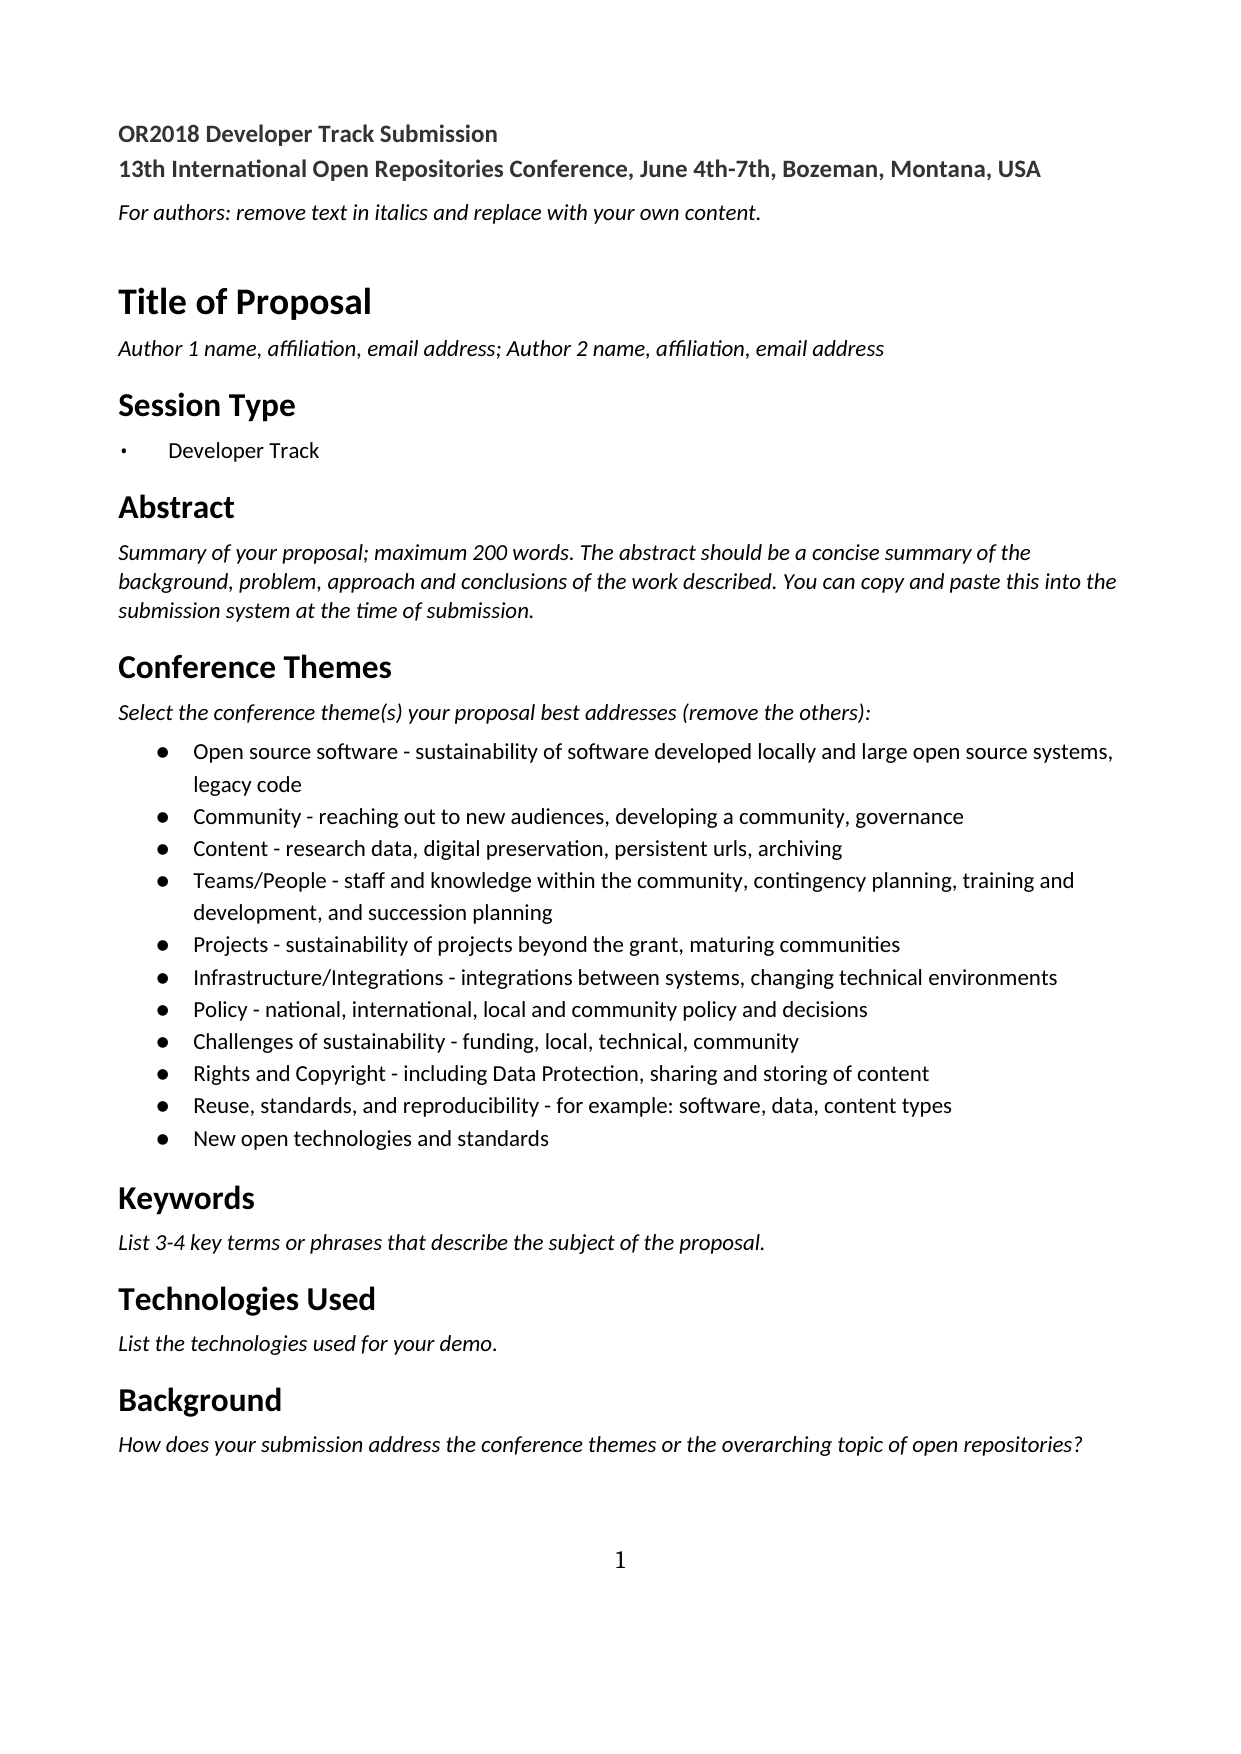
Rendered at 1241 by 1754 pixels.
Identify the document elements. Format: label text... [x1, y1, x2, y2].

list Reuse, standards, and reproducibility - for example: software, data, content types [156, 1092, 1122, 1119]
list Infrastructure/Integrations - integrations between systems, changing technical environments [156, 963, 1122, 991]
list Teams/People - staff and knowledge within the community, contingency planning, training and development, and succession planning [156, 866, 1122, 926]
subtitle Conference Themes [118, 647, 1122, 687]
list Rights and Copyright - including Data Protection, sharing and storing of content [156, 1059, 1122, 1087]
list Developer Track [118, 436, 1122, 464]
text 13th International Open Repositories Conference, June 4th-7th, Bozeman, Montana, USA [118, 153, 1122, 184]
list New open technologies and standards [156, 1124, 1122, 1152]
text List the technologies used for your demo. [118, 1329, 1122, 1357]
text Author 1 name, affiliation, email address; Author 2 name, affiliation, email address [118, 334, 1122, 362]
text How does your submission address the conference themes or the overarching topic of open repositories? [118, 1431, 1122, 1459]
list Challenges of sustainability - funding, local, technical, community [156, 1027, 1122, 1055]
list Community - reaching out to new audiences, developing a community, governance [156, 802, 1122, 830]
text List 3-4 key terms or phrases that describe the subject of the proposal. [118, 1228, 1122, 1256]
subtitle Background [118, 1379, 1122, 1420]
text For authors: remove text in italics and replace with your own content. [118, 198, 1122, 227]
text Select the conference theme(s) your proposal best addresses (remove the others): [118, 698, 1122, 726]
text Summary of your proposal; maximum 200 words. The abstract should be a concise summary of the background, problem, approach and conclusions of the work described. You can copy and paste this into the submission system at the time of submission. [118, 538, 1122, 624]
subtitle Keywords [118, 1177, 1122, 1217]
list Policy - national, international, local and community policy and decisions [156, 995, 1122, 1023]
subtitle Session Type [118, 384, 1122, 425]
list Open source software - sustainability of software developed locally and large open source systems, legacy code [156, 737, 1122, 798]
subtitle Abstract [118, 486, 1122, 527]
subtitle Technologies Used [118, 1278, 1122, 1319]
list Projects - sustainability of projects beyond the grant, maturing communities [156, 931, 1122, 959]
text OR2018 Developer Track Submission [118, 118, 1122, 149]
list Content - research data, digital preservation, persistent urls, archiving [156, 834, 1122, 862]
subtitle Title of Proposal [118, 278, 1122, 324]
